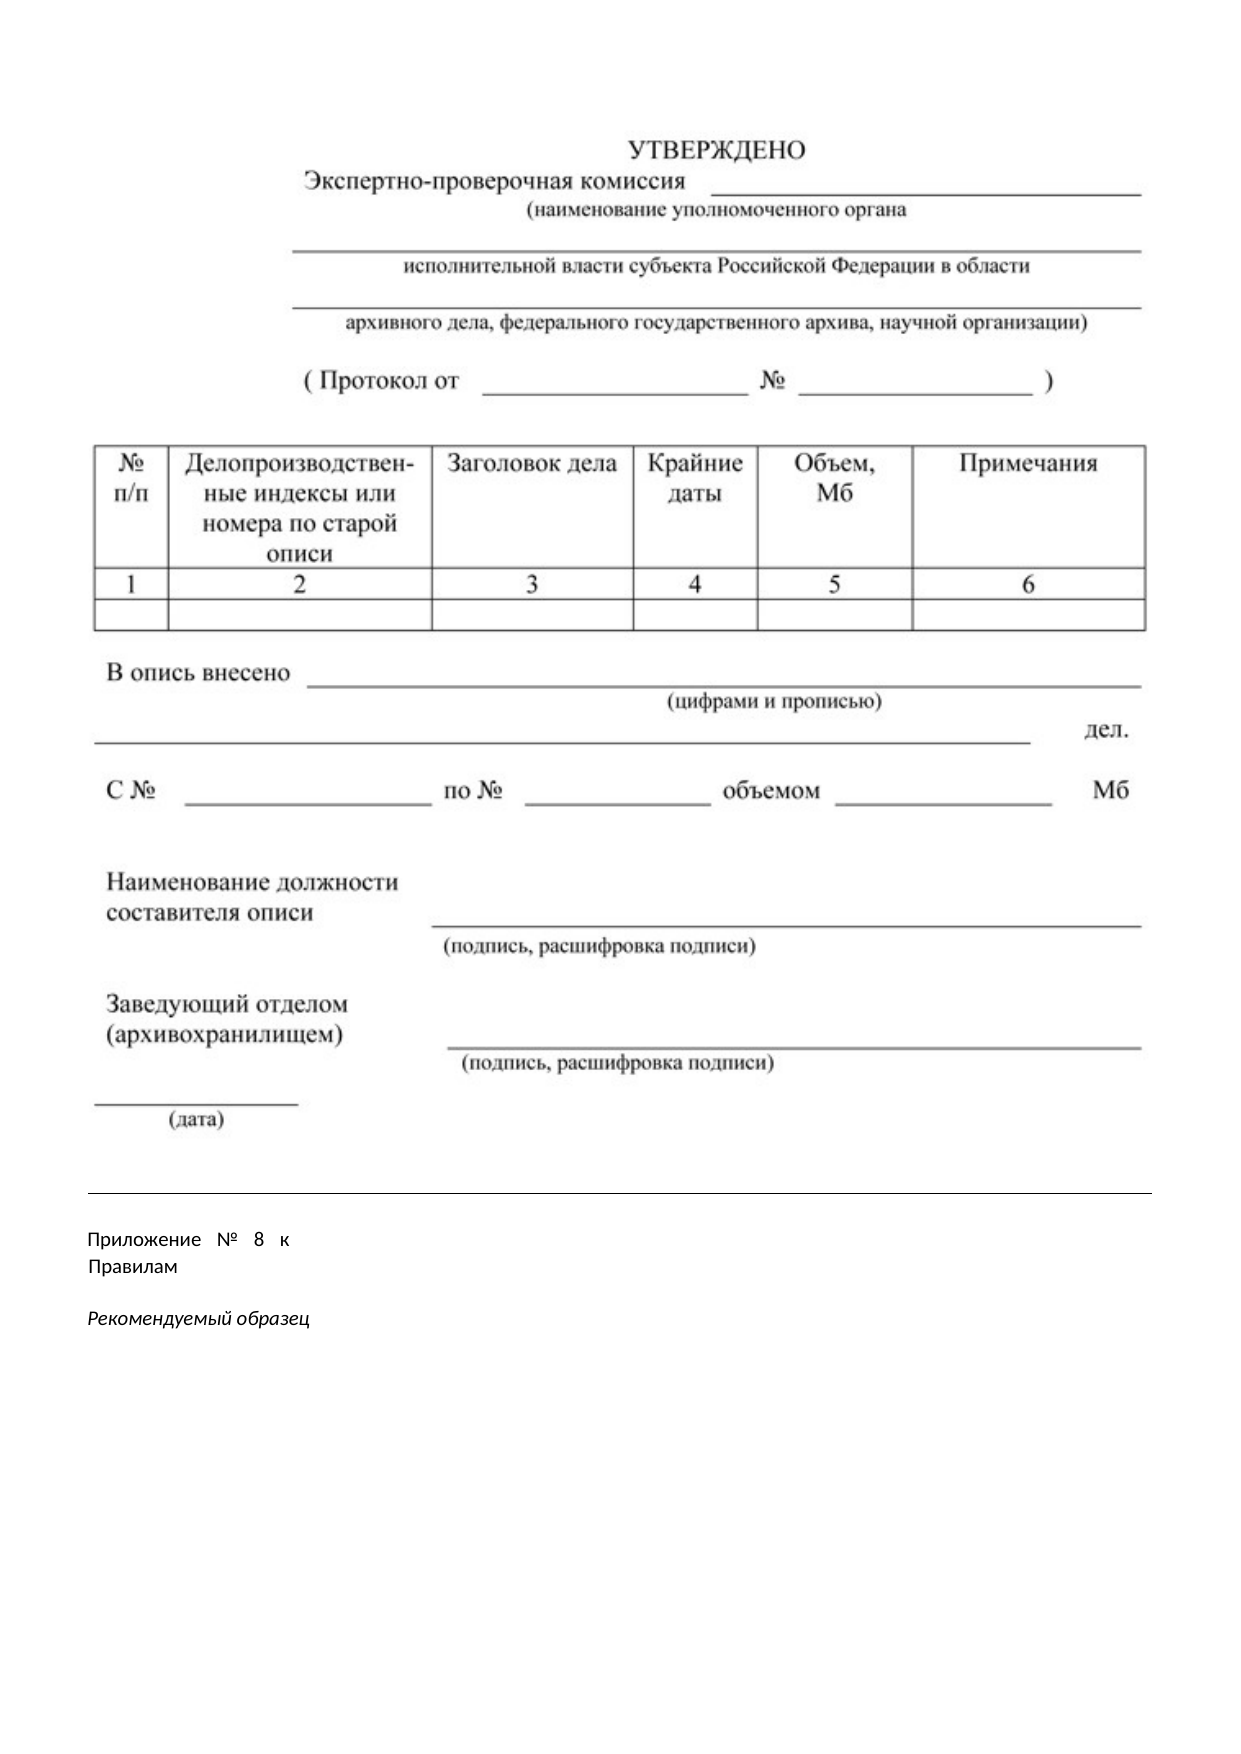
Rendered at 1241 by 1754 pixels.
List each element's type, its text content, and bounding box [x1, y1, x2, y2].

picture [88, 118, 1152, 1160]
text Приложение № 8 к Правилам [87, 1226, 289, 1278]
text Рекомендуемый образец [87, 1305, 1150, 1330]
